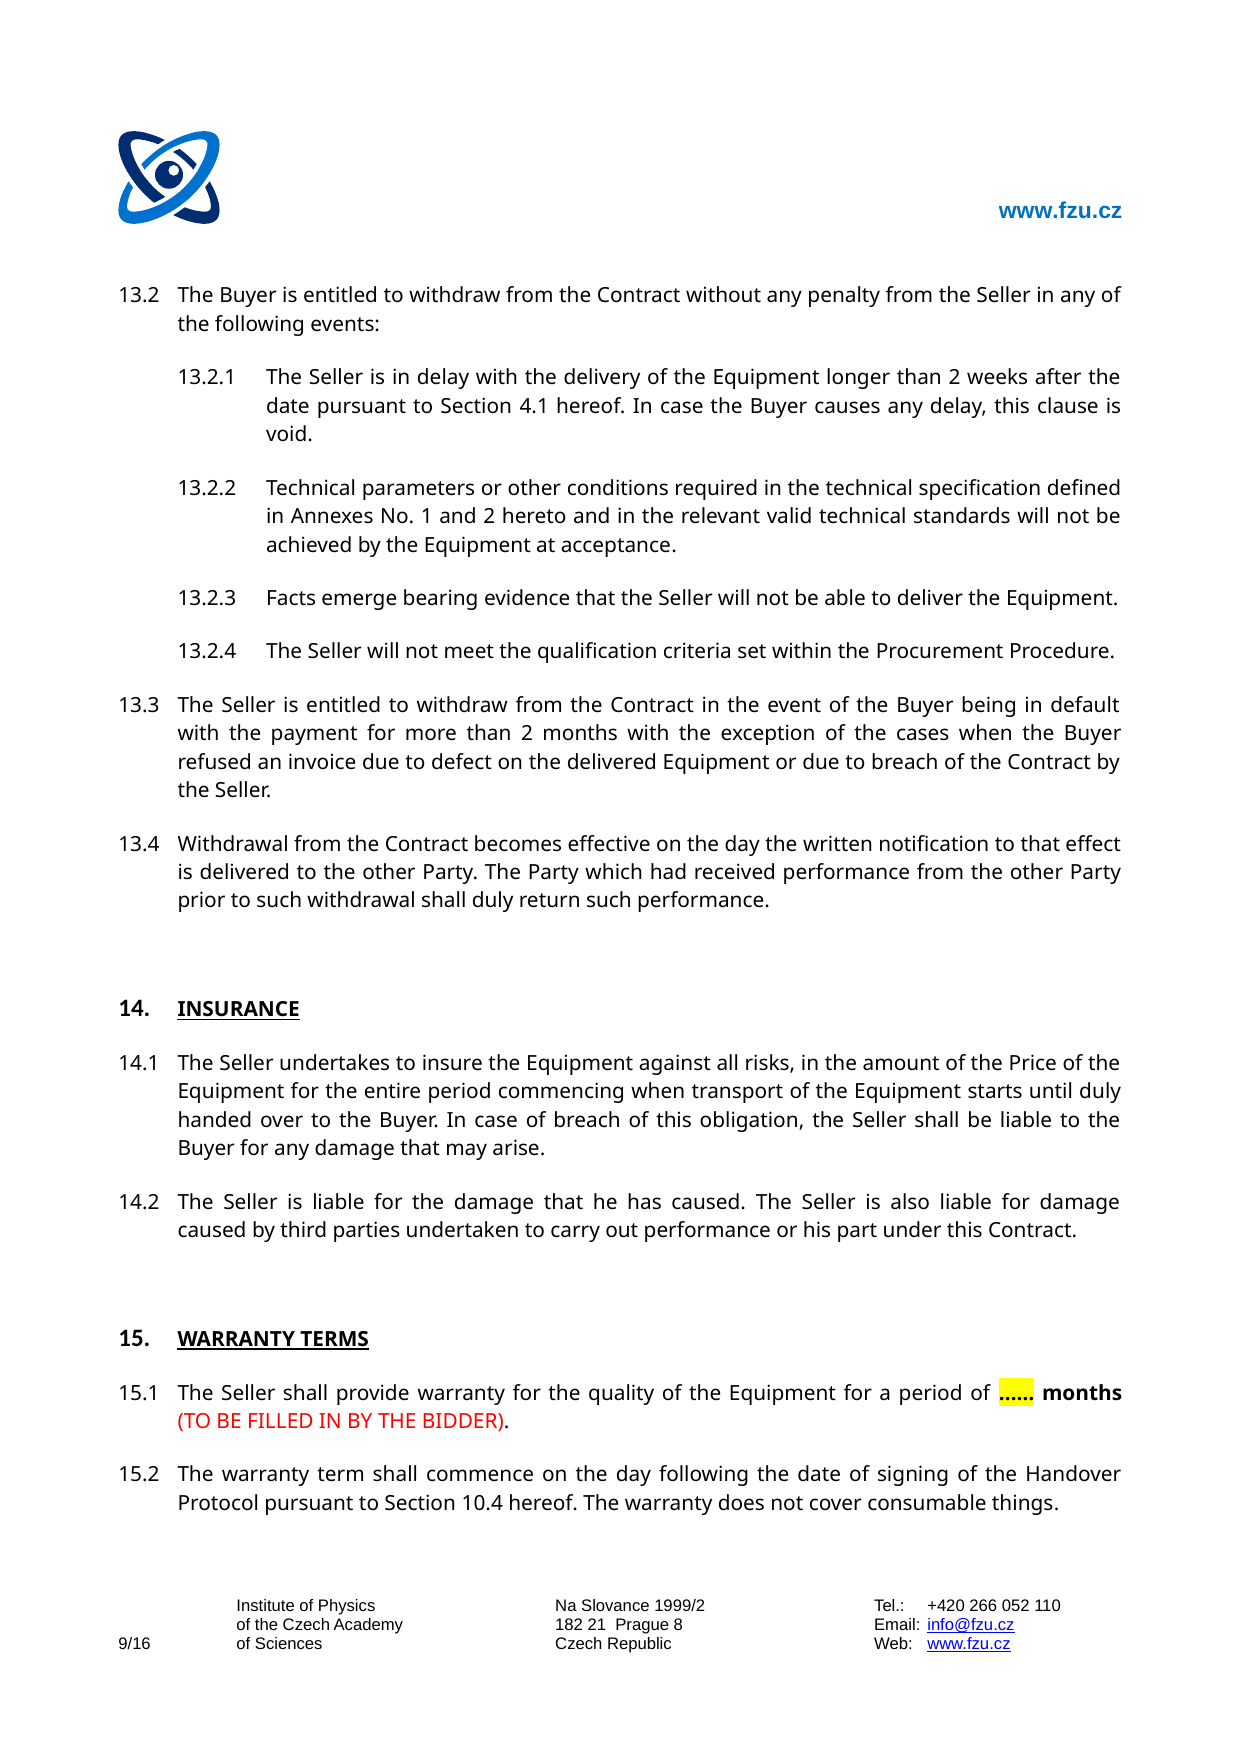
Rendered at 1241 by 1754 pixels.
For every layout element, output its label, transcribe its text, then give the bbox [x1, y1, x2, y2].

list Withdrawal from the Contract becomes effective on the day the written notification to that effect is delivered to the other Party. The Party which had received performance from the other Party prior to such withdrawal shall duly return such performance. [118, 829, 1122, 914]
list The Seller undertakes to insure the Equipment against all risks, in the amount of the Price of the Equipment for the entire period commencing when transport of the Equipment starts until duly handed over to the Buyer. In case of breach of this obligation, the Seller shall be liable to the Buyer for any damage that may arise. [118, 1048, 1122, 1162]
list The Seller will not meet the qualification criteria set within the Procurement Procedure. [177, 637, 1122, 665]
list The Buyer is entitled to withdraw from the Contract without any penalty from the Seller in any of the following events: [118, 281, 1122, 337]
list Facts emerge bearing evidence that the Seller will not be able to deliver the Equipment. [177, 583, 1122, 612]
list The Seller is in delay with the delivery of the Equipment longer than 2 weeks after the date pursuant to Section 4.1 hereof. In case the Buyer causes any delay, this clause is void. [177, 362, 1122, 448]
list INSURANCE [118, 992, 1122, 1023]
list The Seller shall provide warranty for the quality of the Equipment for a period of …… months (TO BE FILLED IN BY THE BIDDER). [118, 1378, 1122, 1434]
list The Seller is liable for the damage that he has caused. The Seller is also liable for damage caused by third parties undertaken to carry out performance or his part under this Contract. [118, 1187, 1122, 1244]
list Technical parameters or other conditions required in the technical specification defined in Annexes No. 1 and 2 hereto and in the relevant valid technical standards will not be achieved by the Equipment at acceptance. [177, 473, 1122, 558]
list The warranty term shall commence on the day following the date of signing of the Handover Protocol pursuant to Section 10.4 hereof. The warranty does not cover consumable things. [118, 1459, 1122, 1516]
list The Seller is entitled to withdraw from the Contract in the event of the Buyer being in default with the payment for more than 2 months with the exception of the cases when the Buyer refused an invoice due to defect on the delivered Equipment or due to breach of the Contract by the Seller. [118, 690, 1122, 804]
list WARRANTY TERMS [118, 1322, 1122, 1353]
